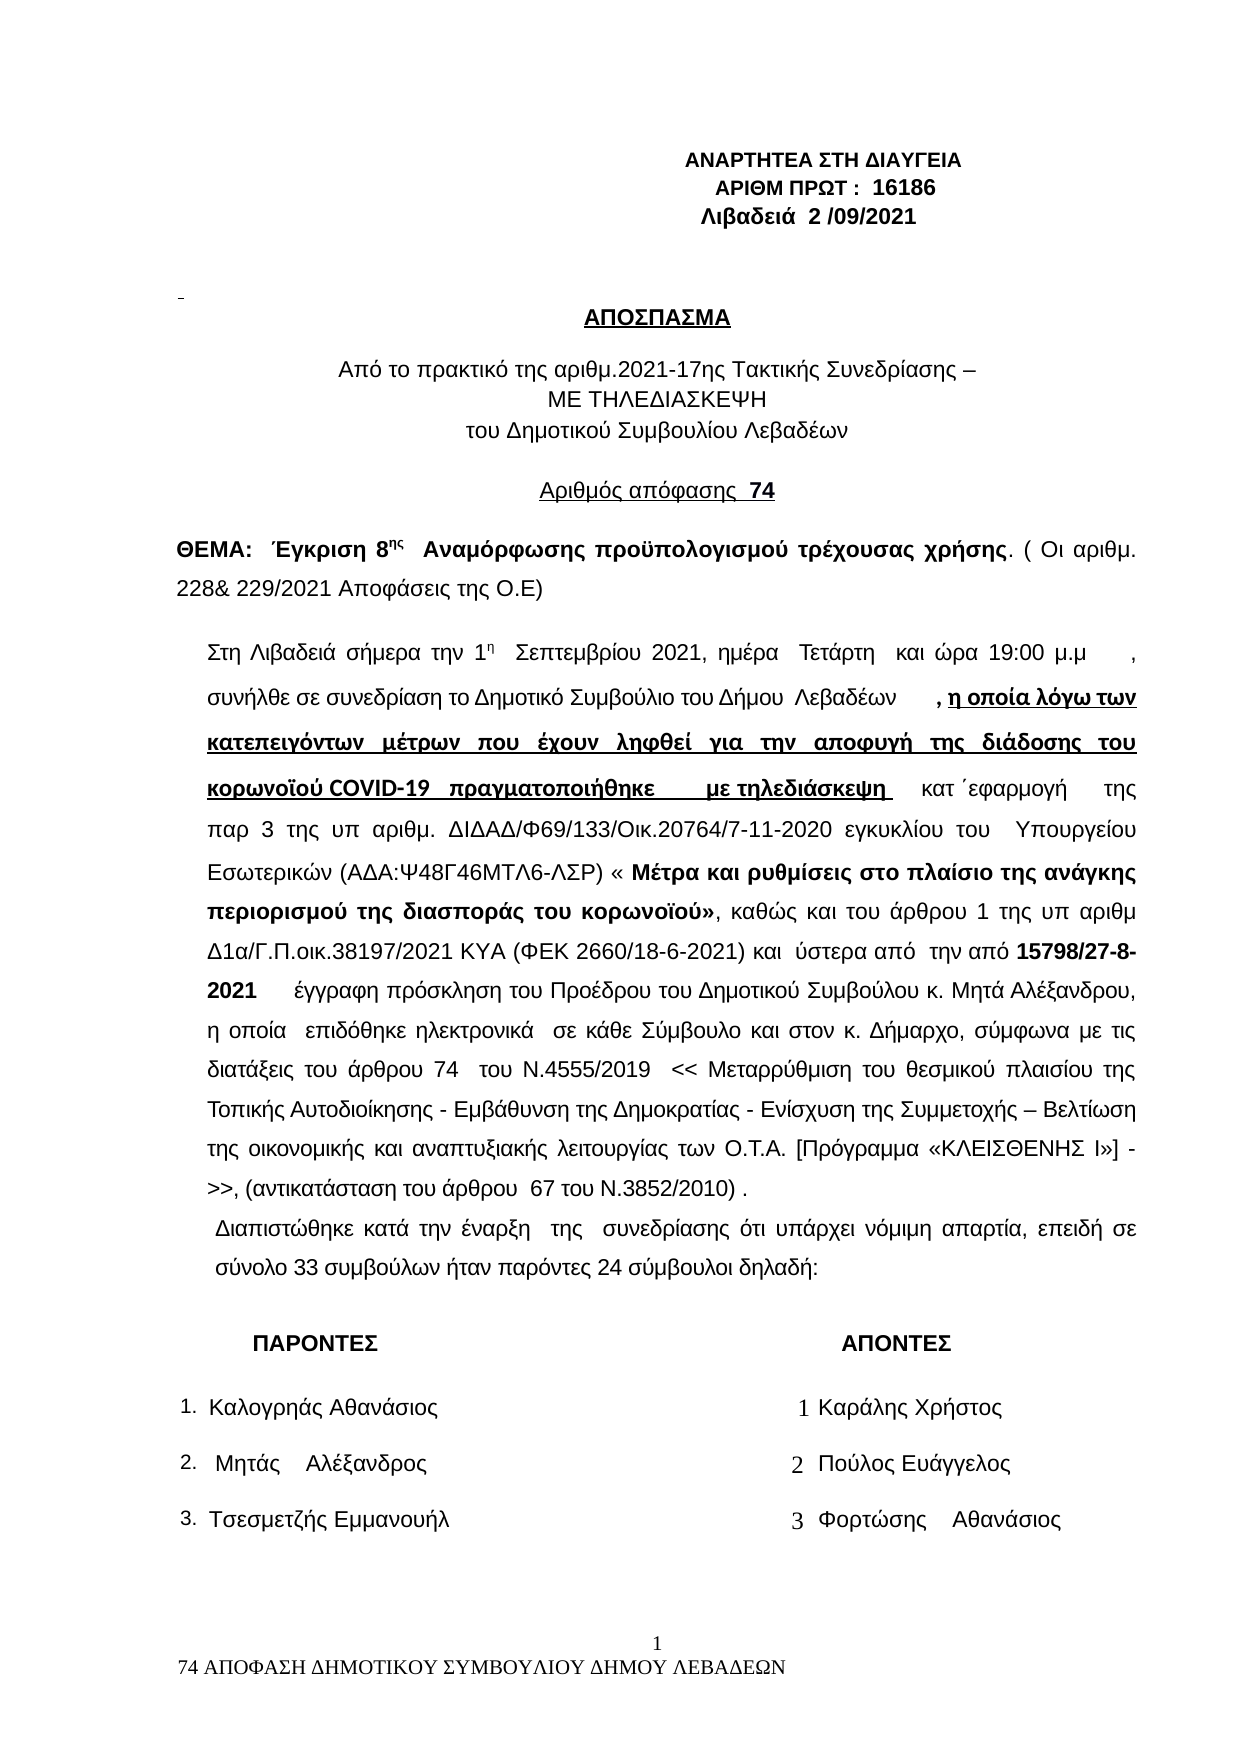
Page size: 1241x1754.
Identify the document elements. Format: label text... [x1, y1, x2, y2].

table_cell 2 [783, 1444, 812, 1500]
table_cell [133, 1500, 203, 1556]
text ΑΡΙΘΜ ΠΡΩΤ : 16186 [177, 174, 1137, 203]
text ΘΕΜΑ: Έγκριση 8ης Αναμόρφωσης προϋπολογισμού τρέχουσας χρήσης. ( Οι αριθμ. 228& 229/2021 Αποφάσεις της Ο.Ε) [176, 536, 1137, 601]
table_cell [133, 1444, 203, 1500]
text ΑΝΑΡΤΗΤΕΑ ΣΤΗ ΔΙΑΥΓΕΙΑ [177, 148, 1137, 174]
text ΜΕ ΤΗΛΕΔΙΑΣΚΕΨΗ [177, 386, 1137, 413]
table_cell Πούλος Ευάγγελος [812, 1444, 1201, 1500]
text Στη Λιβαδειά σήμερα την 1η Σεπτεμβρίου 2021, ημέρα Τετάρτη και ώρα 19:00 μ.μ , συνήλθε σε συνεδρίαση το Δημοτικό Συμβούλιο του Δήμου Λεβαδέων , η οποία λόγω των κατεπειγόντων μέτρων που έχουν ληφθεί για την αποφυγή της διάδοσης του κορωνοϊού COVID-19 πραγματοποιήθηκε με τηλεδιάσκεψη κατ ΄εφαρμογή της παρ 3 της υπ αριθμ. ΔΙΔΑΔ/Φ69/133/Οικ.20764/7-11-2020 εγκυκλίου του Υπουργείου Εσωτερικών (ΑΔΑ:Ψ48Γ46ΜΤΛ6-ΛΣΡ) « Μέτρα και ρυθμίσεις στο πλαίσιο της ανάγκης περιορισμού της διασποράς του κορωνοϊού», καθώς και του άρθρου 1 της υπ αριθμ Δ1α/Γ.Π.οικ.38197/2021 ΚΥΑ (ΦΕΚ 2660/18-6-2021) και ύστερα από την από 15798/27-8-2021 έγγραφη πρόσκληση του Προέδρου του Δημοτικού Συμβούλου κ. Μητά Αλέξανδρου, η οποία επιδόθηκε ηλεκτρονικά σε κάθε Σύμβουλο και στον κ. Δήμαρχο, σύμφωνα με τις διατάξεις του άρθρου 74 του Ν.4555/2019 << Μεταρρύθμιση του θεσμικού πλαισίου της Τοπικής Αυτοδιοίκησης - Εμβάθυνση της Δημοκρατίας - Ενίσχυση της Συμμετοχής – Βελτίωση της οικονομικής και αναπτυξιακής λειτουργίας των Ο.Τ.Α. [Πρόγραμμα «ΚΛΕΙΣΘΕΝΗΣ Ι»] - >>, (αντικατάσταση του άρθρου 67 του Ν.3852/2010) . [207, 754, 1137, 1201]
table_cell Φορτώσης Αθανάσιος [812, 1500, 1201, 1556]
text ΑΠΟΣΠΑΣΜΑ [177, 303, 1137, 330]
text Από το πρακτικό της αριθμ.2021-17ης Τακτικής Συνεδρίασης – [177, 356, 1137, 383]
text Αριθμός απόφασης 74 [177, 477, 1137, 503]
table_cell 3 [783, 1500, 812, 1556]
table_header 1 [783, 1388, 812, 1444]
text του Δημοτικού Συμβουλίου Λεβαδέων [177, 417, 1137, 443]
text Λιβαδειά 2 /09/2021 [177, 203, 1137, 231]
table_header Καράλης Χρήστος [812, 1388, 1201, 1444]
text Διαπιστώθηκε κατά την έναρξη της συνεδρίασης ότι υπάρχει νόμιμη απαρτία, επειδή σε σύνολο 33 συμβούλων ήταν παρόντες 24 σύμβουλοι δηλαδή: [215, 1215, 1137, 1281]
text ΠΑΡΟΝΤΕΣ ΑΠΟΝΤΕΣ [252, 1330, 1137, 1356]
table_cell Τσεσμετζής Εμμανουήλ [203, 1500, 782, 1556]
table_cell Μητάς Αλέξανδρος [203, 1444, 782, 1500]
table_header Καλογρηάς Αθανάσιος [203, 1388, 782, 1444]
table_header [133, 1388, 203, 1444]
text Στη Λιβαδειά σήμερα την 1η Σεπτεμβρίου 2021, ημέρα Τετάρτη και ώρα 19:00 μ.μ , συνήλθε σε συνεδρίαση το Δημοτικό Συμβούλιο του Δήμου Λεβαδέων , η οποία λόγω των κατεπειγόντων μέτρων που έχουν ληφθεί για την αποφυγή της διάδοσης του κορωνοϊού COVID-19 πραγματοποιήθηκε με τηλεδιάσκεψη κατ ΄εφαρμογή της παρ 3 της υπ αριθμ. ΔΙΔΑΔ/Φ69/133/Οικ.20764/7-11-2020 εγκυκλίου του Υπουργείου Εσωτερικών (ΑΔΑ:Ψ48Γ46ΜΤΛ6-ΛΣΡ) « Μέτρα και ρυθμίσεις στο πλαίσιο της ανάγκης περιορισμού της διασποράς του κορωνοϊού», καθώς και του άρθρου 1 της υπ αριθμ Δ1α/Γ.Π.οικ.38197/2021 ΚΥΑ (ΦΕΚ 2660/18-6-2021) και ύστερα από την από 15798/27-8-2021 έγγραφη πρόσκληση του Προέδρου του Δημοτικού Συμβούλου κ. Μητά Αλέξανδρου, η οποία επιδόθηκε ηλεκτρονικά σε κάθε Σύμβουλο και στον κ. Δήμαρχο, σύμφωνα με τις διατάξεις του άρθρου 74 του Ν.4555/2019 << Μεταρρύθμιση του θεσμικού πλαισίου της Τοπικής Αυτοδιοίκησης - Εμβάθυνση της Δημοκρατίας - Ενίσχυση της Συμμετοχής – Βελτίωση της οικονομικής και αναπτυξιακής λειτουργίας των Ο.Τ.Α. [Πρόγραμμα «ΚΛΕΙΣΘΕΝΗΣ Ι»] - >>, (αντικατάσταση του άρθρου 67 του Ν.3852/2010) . [207, 639, 1137, 752]
